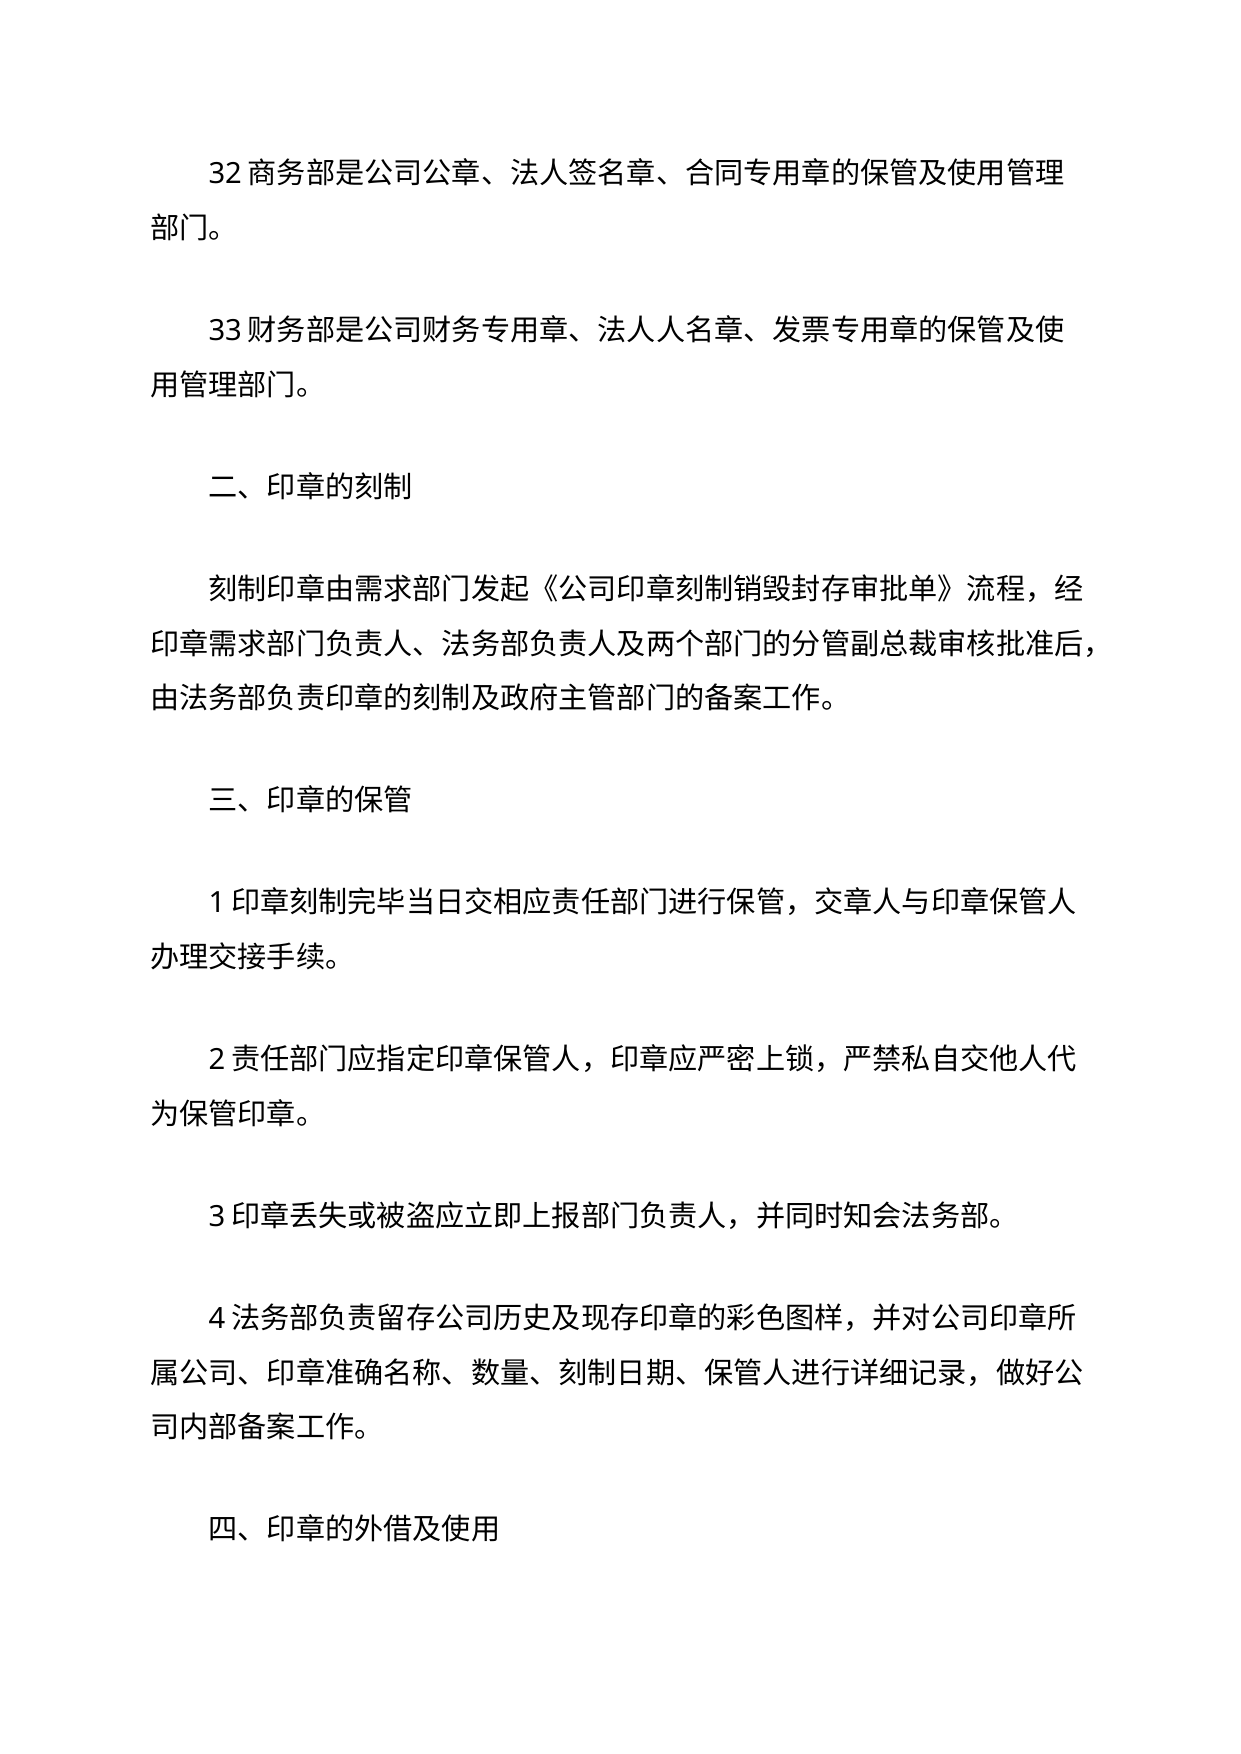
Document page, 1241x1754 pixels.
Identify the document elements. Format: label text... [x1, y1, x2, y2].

text 3印章丢失或被盗应立即上报部门负责人，并同时知会法务部。 [150, 1192, 1090, 1234]
text 32商务部是公司公章、法人签名章、合同专用章的保管及使用管理部门。 [150, 150, 1090, 247]
text 四、印章的外借及使用 [150, 1506, 1090, 1548]
text 三、印章的保管 [150, 777, 1090, 819]
text 1印章刻制完毕当日交相应责任部门进行保管，交章人与印章保管人办理交接手续。 [150, 879, 1090, 976]
text 二、印章的刻制 [150, 463, 1090, 506]
text 2责任部门应指定印章保管人，印章应严密上锁，严禁私自交他人代为保管印章。 [150, 1035, 1090, 1133]
text 4法务部负责留存公司历史及现存印章的彩色图样，并对公司印章所属公司、印章准确名称、数量、刻制日期、保管人进行详细记录，做好公司内部备案工作。 [150, 1294, 1090, 1446]
text 33财务部是公司财务专用章、法人人名章、发票专用章的保管及使用管理部门。 [150, 307, 1090, 404]
text 刻制印章由需求部门发起《公司印章刻制销毁封存审批单》流程，经印章需求部门负责人、法务部负责人及两个部门的分管副总裁审核批准后，由法务部负责印章的刻制及政府主管部门的备案工作。 [150, 565, 1090, 717]
